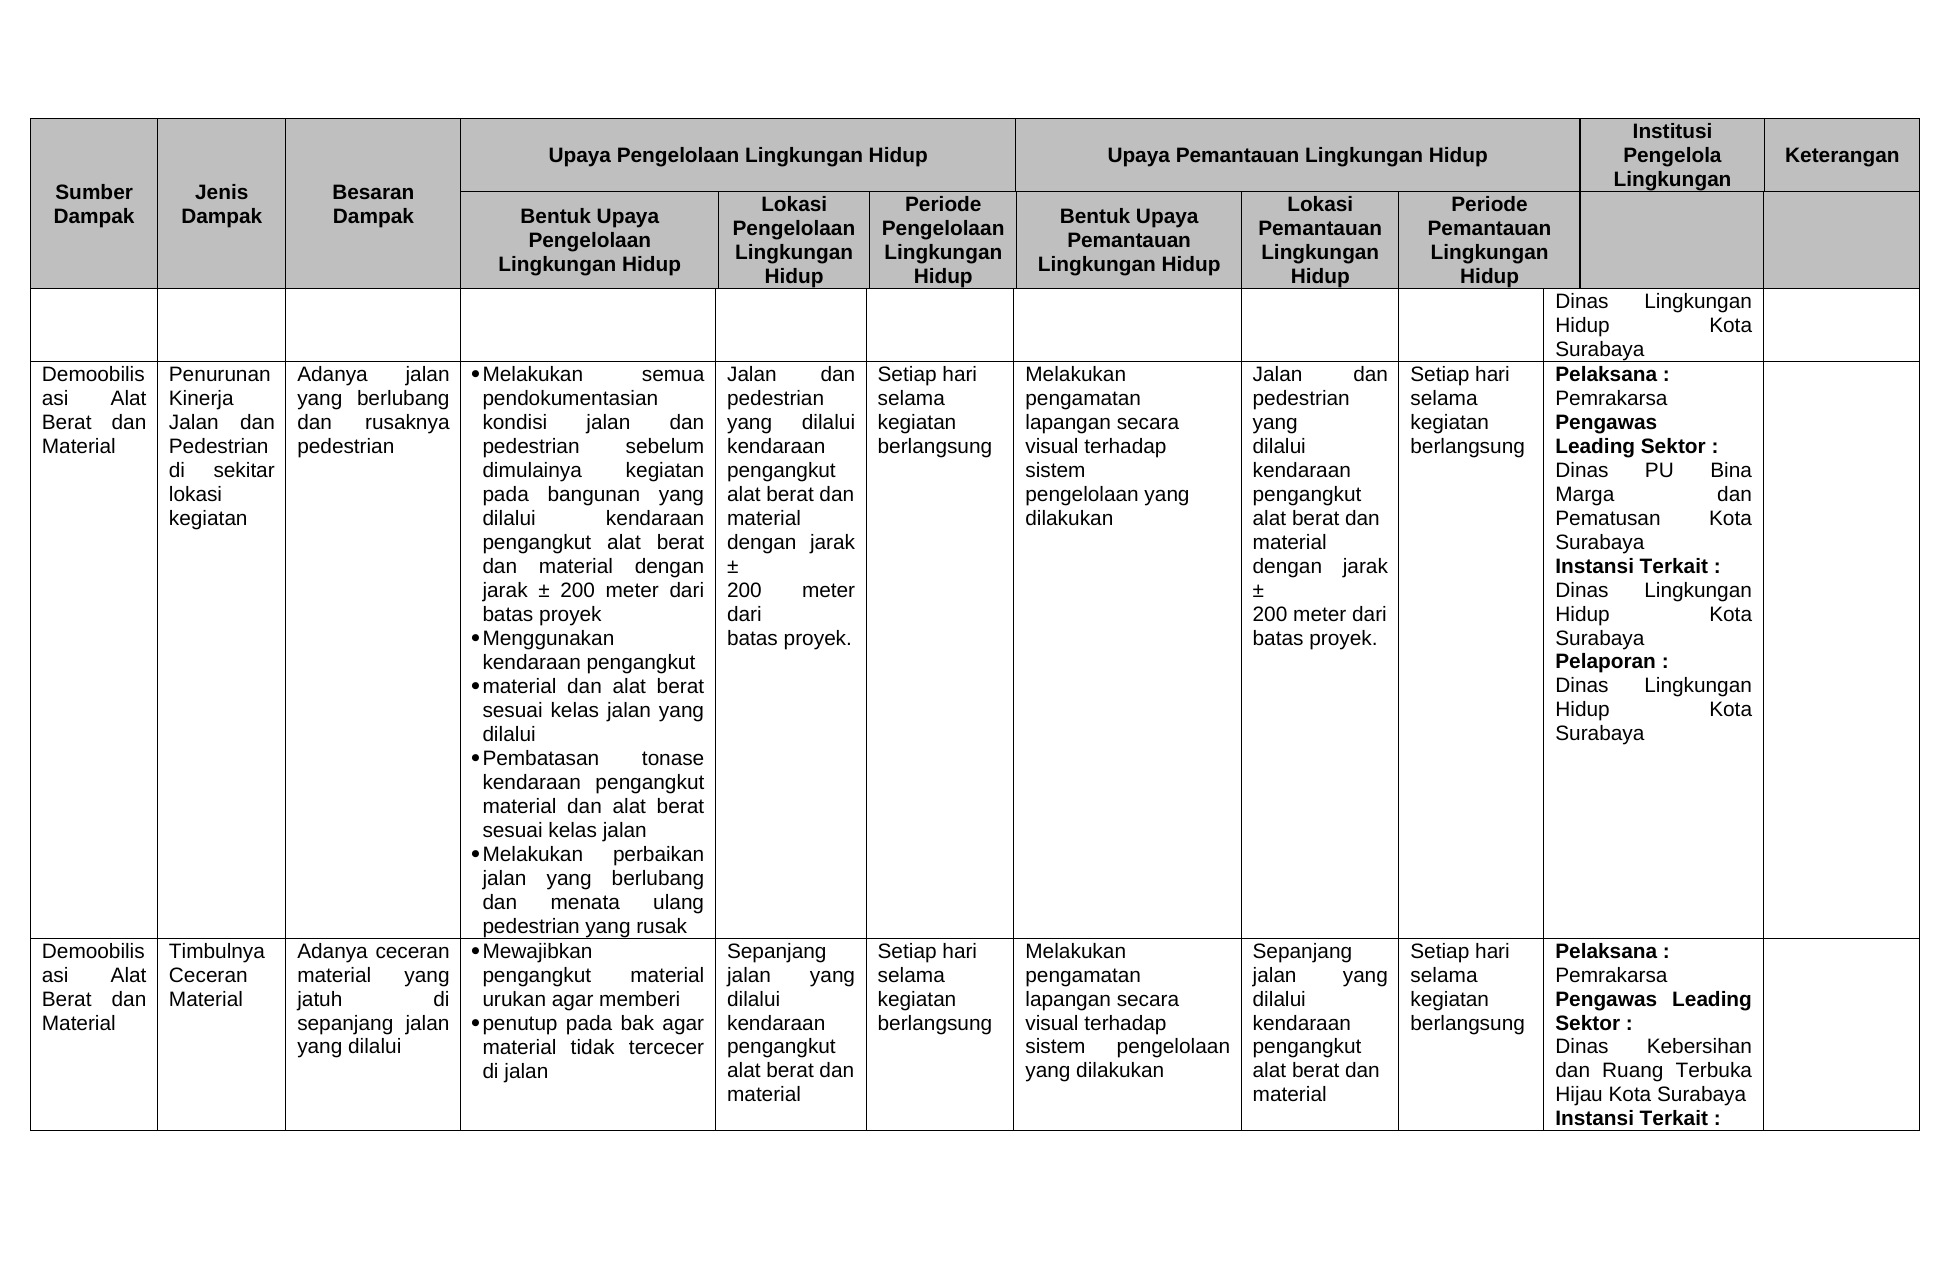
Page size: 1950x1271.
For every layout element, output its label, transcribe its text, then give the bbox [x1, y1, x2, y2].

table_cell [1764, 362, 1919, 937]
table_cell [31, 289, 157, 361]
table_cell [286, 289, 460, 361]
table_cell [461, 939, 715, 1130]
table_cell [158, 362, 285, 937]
table_header Keterangan [1765, 119, 1919, 191]
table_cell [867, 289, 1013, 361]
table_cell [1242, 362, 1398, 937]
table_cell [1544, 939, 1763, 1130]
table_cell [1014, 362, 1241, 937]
table_cell [1764, 192, 1919, 288]
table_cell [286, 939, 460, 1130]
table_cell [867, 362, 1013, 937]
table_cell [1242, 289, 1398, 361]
table_cell Periode Pengelolaan Lingkungan Hidup [870, 192, 1016, 288]
table_cell [1581, 192, 1763, 288]
table_cell Periode Pemantauan Lingkungan Hidup [1399, 192, 1579, 288]
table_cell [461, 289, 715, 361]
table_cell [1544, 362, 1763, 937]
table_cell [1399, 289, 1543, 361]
table_header Besaran Dampak [286, 119, 460, 288]
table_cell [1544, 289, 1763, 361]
table_header Upaya Pemantauan Lingkungan Hidup [1016, 119, 1579, 191]
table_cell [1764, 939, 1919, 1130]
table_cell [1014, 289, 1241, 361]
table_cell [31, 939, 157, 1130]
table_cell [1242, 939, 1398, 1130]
table_cell Lokasi Pengelolaan Lingkungan Hidup [719, 192, 869, 288]
table_cell Bentuk Upaya Pengelolaan Lingkungan Hidup [461, 192, 718, 288]
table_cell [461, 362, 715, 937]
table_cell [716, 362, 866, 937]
table_header Institusi Pengelola Lingkungan [1581, 119, 1764, 191]
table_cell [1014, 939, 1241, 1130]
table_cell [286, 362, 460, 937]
table_header Upaya Pengelolaan Lingkungan Hidup [461, 119, 1015, 191]
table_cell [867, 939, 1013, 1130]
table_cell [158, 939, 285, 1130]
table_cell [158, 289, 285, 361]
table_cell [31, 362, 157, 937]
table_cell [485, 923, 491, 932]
table_cell Lokasi Pemantauan Lingkungan Hidup [1242, 192, 1398, 288]
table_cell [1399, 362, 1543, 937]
table_header Jenis Dampak [158, 119, 285, 288]
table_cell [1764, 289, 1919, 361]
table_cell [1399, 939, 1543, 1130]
table_header Sumber Dampak [31, 119, 157, 288]
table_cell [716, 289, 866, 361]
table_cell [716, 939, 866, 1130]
table_cell Bentuk Upaya Pemantauan Lingkungan Hidup [1017, 192, 1241, 288]
